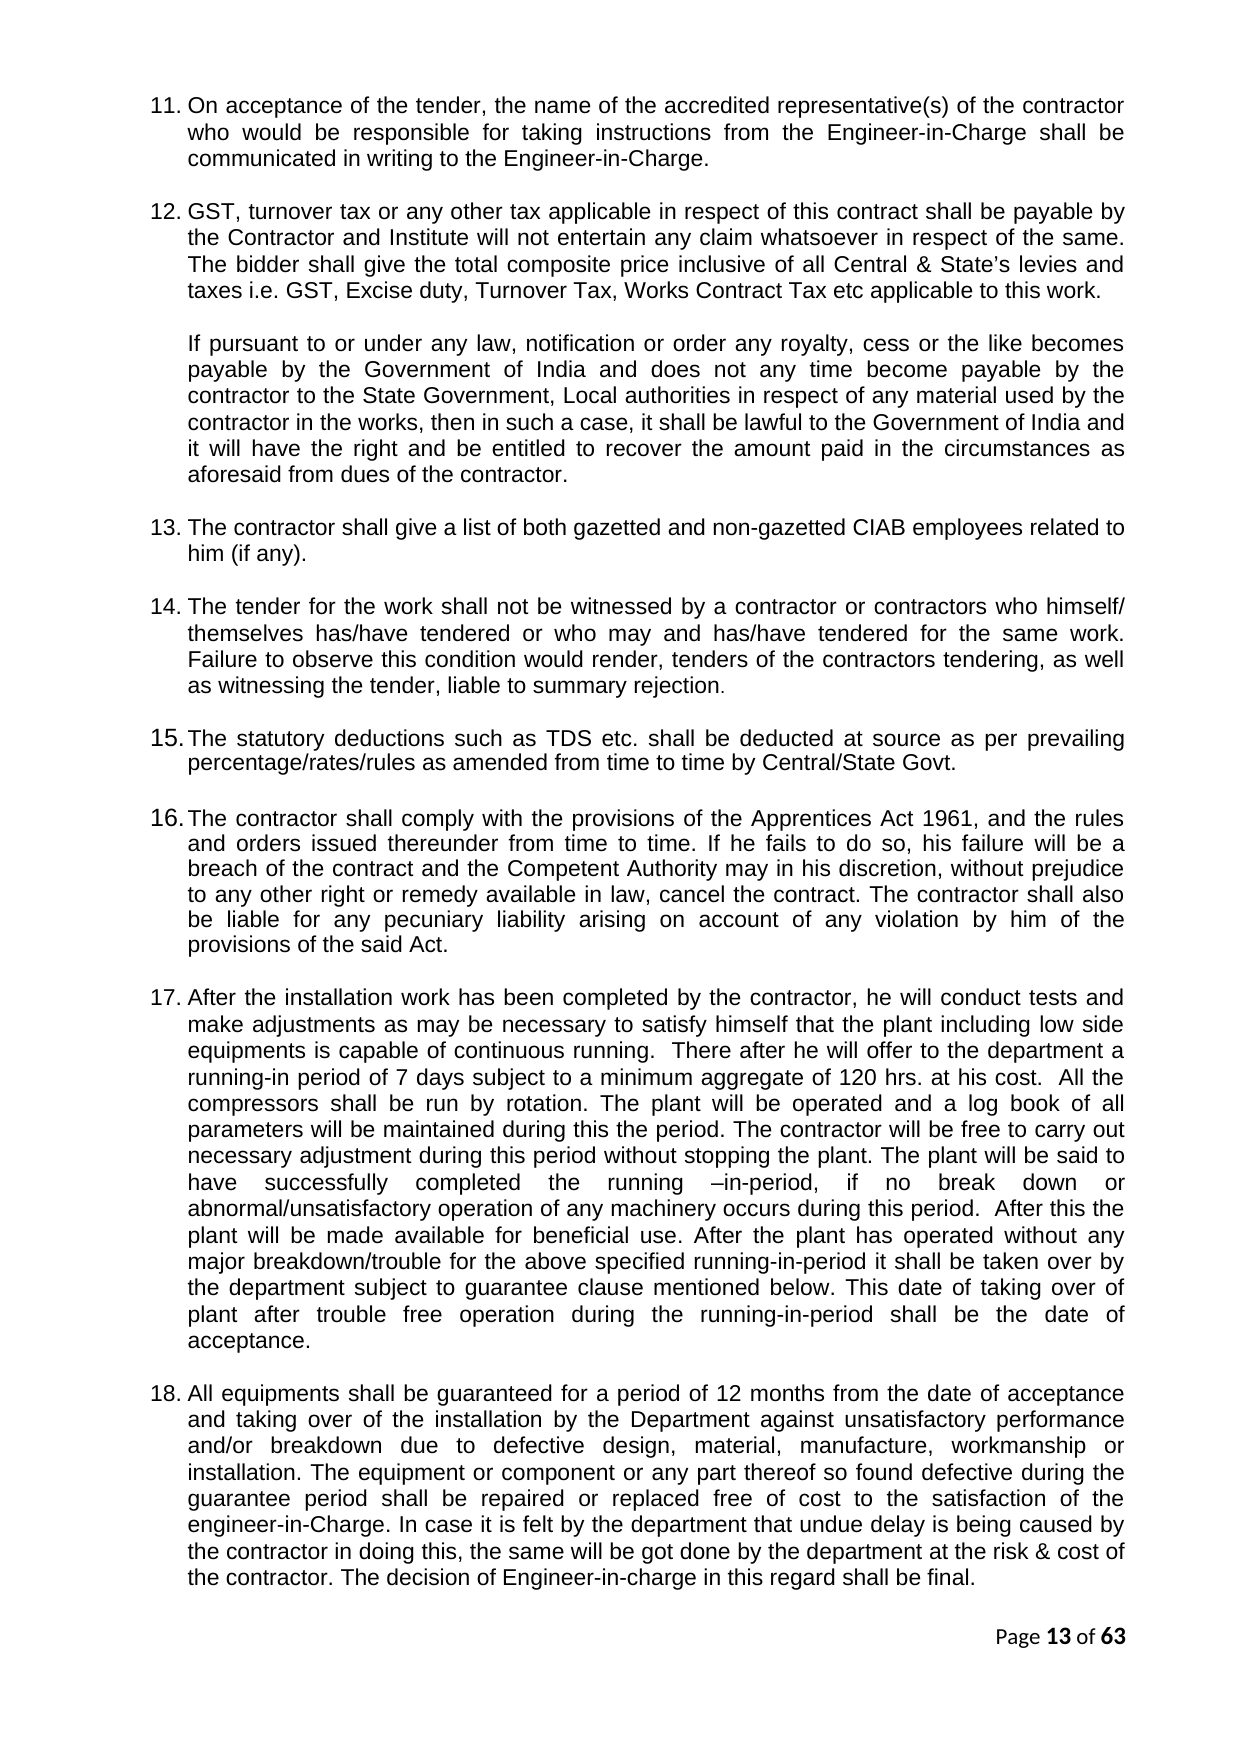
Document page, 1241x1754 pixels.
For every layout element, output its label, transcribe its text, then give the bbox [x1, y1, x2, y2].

list All equipments shall be guaranteed for a period of 12 months from the date of acceptance and taking over of the installation by the Department against unsatisfactory performance and/or breakdown due to defective design, material, manufacture, workmanship or installation. The equipment or component or any part thereof so found defective during the guarantee period shall be repaired or replaced free of cost to the satisfaction of the engineer-in-Charge. In case it is felt by the department that undue delay is being caused by the contractor in doing this, the same will be got done by the department at the risk & cost of the contractor. The decision of Engineer-in-charge in this regard shall be final. [150, 1380, 1126, 1591]
list The contractor shall give a list of both gazetted and non-gazetted CIAB employees related to him (if any). [150, 514, 1126, 567]
list The statutory deductions such as TDS etc. shall be deducted at source as per prevailing percentage/rates/rules as amended from time to time by Central/State Govt. [150, 725, 1126, 776]
list GST, turnover tax or any other tax applicable in respect of this contract shall be payable by the Contractor and Institute will not entertain any claim whatsoever in respect of the same. The bidder shall give the total composite price inclusive of all Central & State’s levies and taxes i.e. GST, Excise duty, Turnover Tax, Works Contract Tax etc applicable to this work. [150, 198, 1126, 303]
list On acceptance of the tender, the name of the accredited representative(s) of the contractor who would be responsible for taking instructions from the Engineer-in-Charge shall be communicated in writing to the Engineer-in-Charge. [150, 92, 1126, 171]
list The contractor shall comply with the provisions of the Apprentices Act 1961, and the rules and orders issued thereunder from time to time. If he fails to do so, his failure will be a breach of the contract and the Competent Authority may in his discretion, without prejudice to any other right or remedy available in law, cancel the contract. The contractor shall also be liable for any pecuniary liability arising on account of any violation by him of the provisions of the said Act. [150, 804, 1126, 957]
list After the installation work has been completed by the contractor, he will conduct tests and make adjustments as may be necessary to satisfy himself that the plant including low side equipments is capable of continuous running. There after he will offer to the department a running-in period of 7 days subject to a minimum aggregate of 120 hrs. at his cost. All the compressors shall be run by rotation. The plant will be operated and a log book of all parameters will be maintained during this the period. The contractor will be free to carry out necessary adjustment during this period without stopping the plant. The plant will be said to have successfully completed the running –in-period, if no break down or abnormal/unsatisfactory operation of any machinery occurs during this period. After this the plant will be made available for beneficial use. After the plant has operated without any major breakdown/trouble for the above specified running-in-period it shall be taken over by the department subject to guarantee clause mentioned below. This date of taking over of plant after trouble free operation during the running-in-period shall be the date of acceptance. [150, 984, 1126, 1353]
list The tender for the work shall not be witnessed by a contractor or contractors who himself/ themselves has/have tendered or who may and has/have tendered for the same work. Failure to observe this condition would render, tenders of the contractors tendering, as well as witnessing the tender, liable to summary rejection. [150, 593, 1126, 698]
text If pursuant to or under any law, notification or order any royalty, cess or the like becomes payable by the Government of India and does not any time become payable by the contractor to the State Government, Local authorities in respect of any material used by the contractor in the works, then in such a case, it shall be lawful to the Government of India and it will have the right and be entitled to recover the amount paid in the circumstances as aforesaid from dues of the contractor. [187, 329, 1126, 488]
